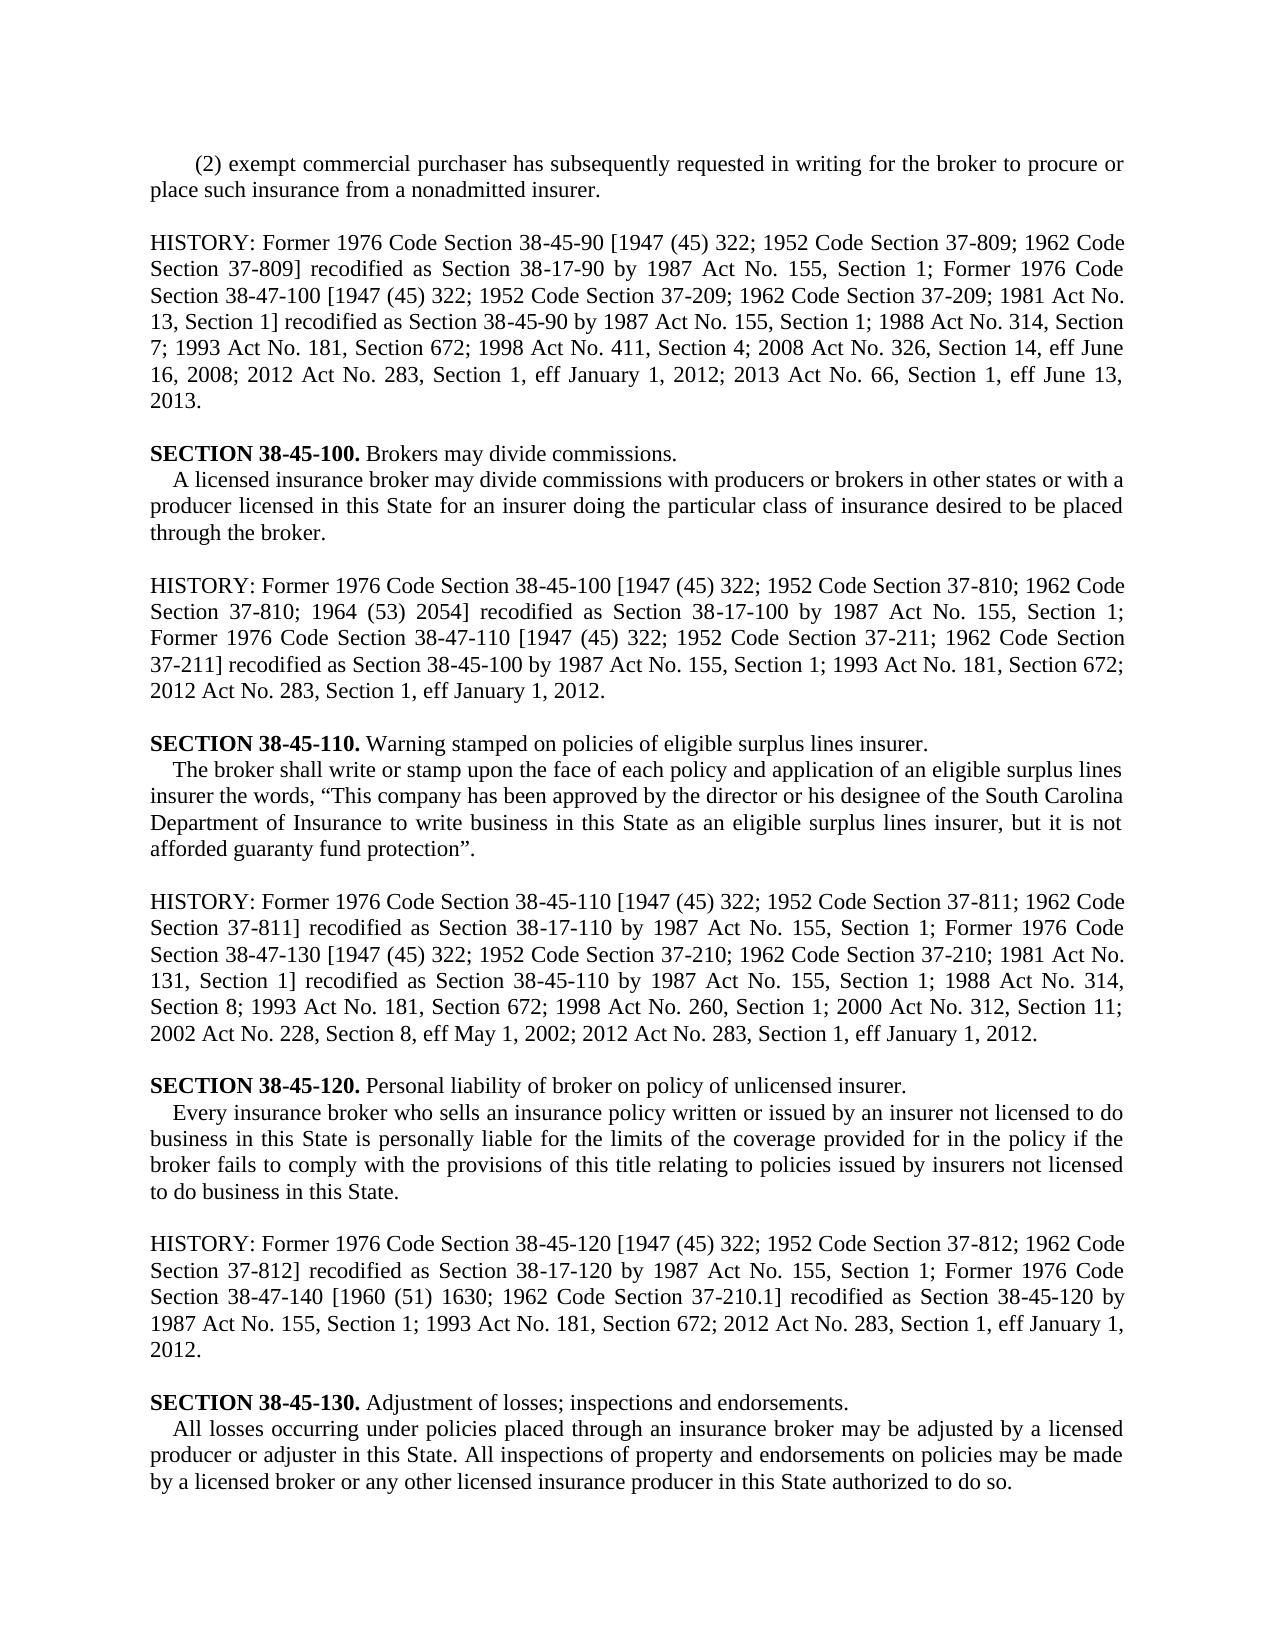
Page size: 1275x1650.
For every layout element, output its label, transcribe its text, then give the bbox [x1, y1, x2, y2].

text SECTION 38-45-100. Brokers may divide commissions. [150, 440, 1125, 466]
text SECTION 38-45-130. Adjustment of losses; inspections and endorsements. [150, 1389, 1125, 1415]
text HISTORY: Former 1976 Code Section 38-45-100 [1947 (45) 322; 1952 Code Section 37-810; 1962 Code Section 37-810; 1964 (53) 2054] recodified as Section 38-17-100 by 1987 Act No. 155, Section 1; Former 1976 Code Section 38-47-110 [1947 (45) 322; 1952 Code Section 37-211; 1962 Code Section 37-211] recodified as Section 38-45-100 by 1987 Act No. 155, Section 1; 1993 Act No. 181, Section 672; 2012 Act No. 283, Section 1, eff January 1, 2012. [150, 572, 1125, 703]
text SECTION 38-45-110. Warning stamped on policies of eligible surplus lines insurer. [150, 730, 1125, 756]
text All losses occurring under policies placed through an insurance broker may be adjusted by a licensed producer or adjuster in this State. All inspections of property and endorsements on policies may be made by a licensed broker or any other licensed insurance producer in this State authorized to do so. [150, 1415, 1125, 1494]
text The broker shall write or stamp upon the face of each policy and application of an eligible surplus lines insurer the words, “This company has been approved by the director or his designee of the South Carolina Department of Insurance to write business in this State as an eligible surplus lines insurer, but it is not afforded guaranty fund protection”. [150, 756, 1125, 862]
text Every insurance broker who sells an insurance policy written or issued by an insurer not licensed to do business in this State is personally liable for the limits of the coverage provided for in the policy if the broker fails to comply with the provisions of this title relating to policies issued by insurers not licensed to do business in this State. [150, 1099, 1125, 1204]
text HISTORY: Former 1976 Code Section 38-45-110 [1947 (45) 322; 1952 Code Section 37-811; 1962 Code Section 37-811] recodified as Section 38-17-110 by 1987 Act No. 155, Section 1; Former 1976 Code Section 38-47-130 [1947 (45) 322; 1952 Code Section 37-210; 1962 Code Section 37-210; 1981 Act No. 131, Section 1] recodified as Section 38-45-110 by 1987 Act No. 155, Section 1; 1988 Act No. 314, Section 8; 1993 Act No. 181, Section 672; 1998 Act No. 260, Section 1; 2000 Act No. 312, Section 11; 2002 Act No. 228, Section 8, eff May 1, 2002; 2012 Act No. 283, Section 1, eff January 1, 2012. [150, 888, 1125, 1046]
text SECTION 38-45-120. Personal liability of broker on policy of unlicensed insurer. [150, 1072, 1125, 1099]
text (2) exempt commercial purchaser has subsequently requested in writing for the broker to procure or place such insurance from a nonadmitted insurer. [150, 150, 1125, 203]
text HISTORY: Former 1976 Code Section 38-45-120 [1947 (45) 322; 1952 Code Section 37-812; 1962 Code Section 37-812] recodified as Section 38-17-120 by 1987 Act No. 155, Section 1; Former 1976 Code Section 38-47-140 [1960 (51) 1630; 1962 Code Section 37-210.1] recodified as Section 38-45-120 by 1987 Act No. 155, Section 1; 1993 Act No. 181, Section 672; 2012 Act No. 283, Section 1, eff January 1, 2012. [150, 1231, 1125, 1362]
text A licensed insurance broker may divide commissions with producers or brokers in other states or with a producer licensed in this State for an insurer doing the particular class of insurance desired to be placed through the broker. [150, 466, 1125, 545]
text HISTORY: Former 1976 Code Section 38-45-90 [1947 (45) 322; 1952 Code Section 37-809; 1962 Code Section 37-809] recodified as Section 38-17-90 by 1987 Act No. 155, Section 1; Former 1976 Code Section 38-47-100 [1947 (45) 322; 1952 Code Section 37-209; 1962 Code Section 37-209; 1981 Act No. 13, Section 1] recodified as Section 38-45-90 by 1987 Act No. 155, Section 1; 1988 Act No. 314, Section 7; 1993 Act No. 181, Section 672; 1998 Act No. 411, Section 4; 2008 Act No. 326, Section 14, eff June 16, 2008; 2012 Act No. 283, Section 1, eff January 1, 2012; 2013 Act No. 66, Section 1, eff June 13, 2013. [150, 229, 1125, 413]
